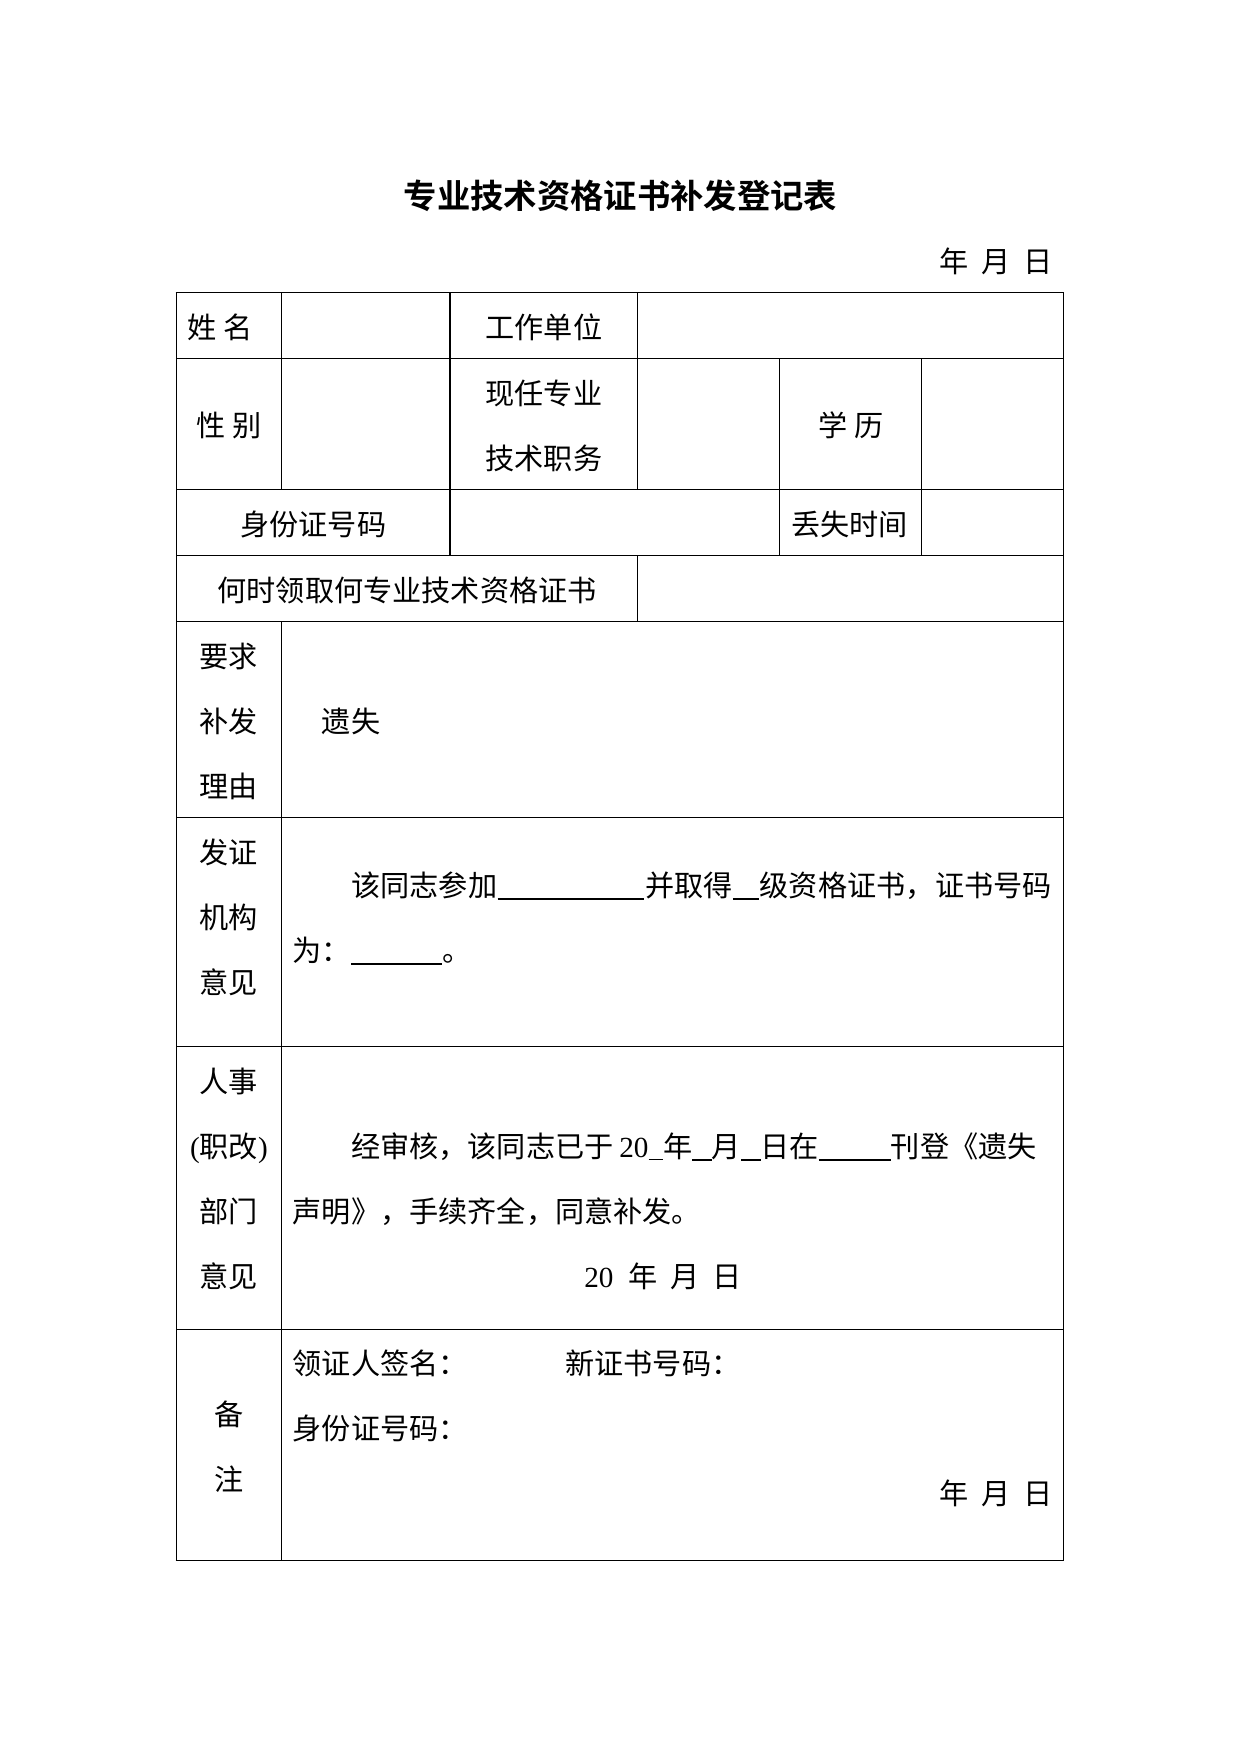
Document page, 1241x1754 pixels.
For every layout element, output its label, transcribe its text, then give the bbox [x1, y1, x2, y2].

table_header [638, 293, 1063, 358]
table_cell 发证 机构 意见 [177, 818, 281, 1046]
table_cell [451, 490, 779, 555]
table_header 工作单位 [451, 293, 637, 358]
table_cell 经审核，该同志已于20 年 月 日在 刊登《遗失声明》，手续齐全，同意补发。 20 年 月 日 [282, 1047, 1063, 1328]
table_cell 要求 补发 理由 [177, 622, 281, 817]
table_cell [638, 359, 779, 489]
table_cell [282, 359, 449, 489]
table_cell 身份证号码 [177, 490, 449, 555]
table_cell 性 别 [177, 359, 281, 489]
table_cell 领证人签名： 新证书号码： 身份证号码： 年 月 日 [282, 1330, 1063, 1560]
table_cell 人事 (职改)部门 意见 [177, 1047, 281, 1328]
table_cell 遗失 [282, 622, 1063, 817]
table_cell [638, 556, 1063, 621]
table_cell [922, 359, 1063, 489]
table_cell [922, 490, 1063, 555]
table_cell 丢失时间 [780, 490, 921, 555]
text 年 月 日 [187, 227, 1053, 292]
table_cell 备 注 [177, 1330, 281, 1560]
table_cell 现任专业 技术职务 [451, 359, 637, 489]
table_cell 学 历 [780, 359, 921, 489]
table_cell 何时领取何专业技术资格证书 [177, 556, 637, 621]
table_cell 该同志参加 并取得 级资格证书，证书号码为： 。 [282, 818, 1063, 1046]
text 专业技术资格证书补发登记表 [187, 162, 1053, 227]
table_header [282, 293, 449, 358]
table_header 姓 名 [177, 293, 281, 358]
